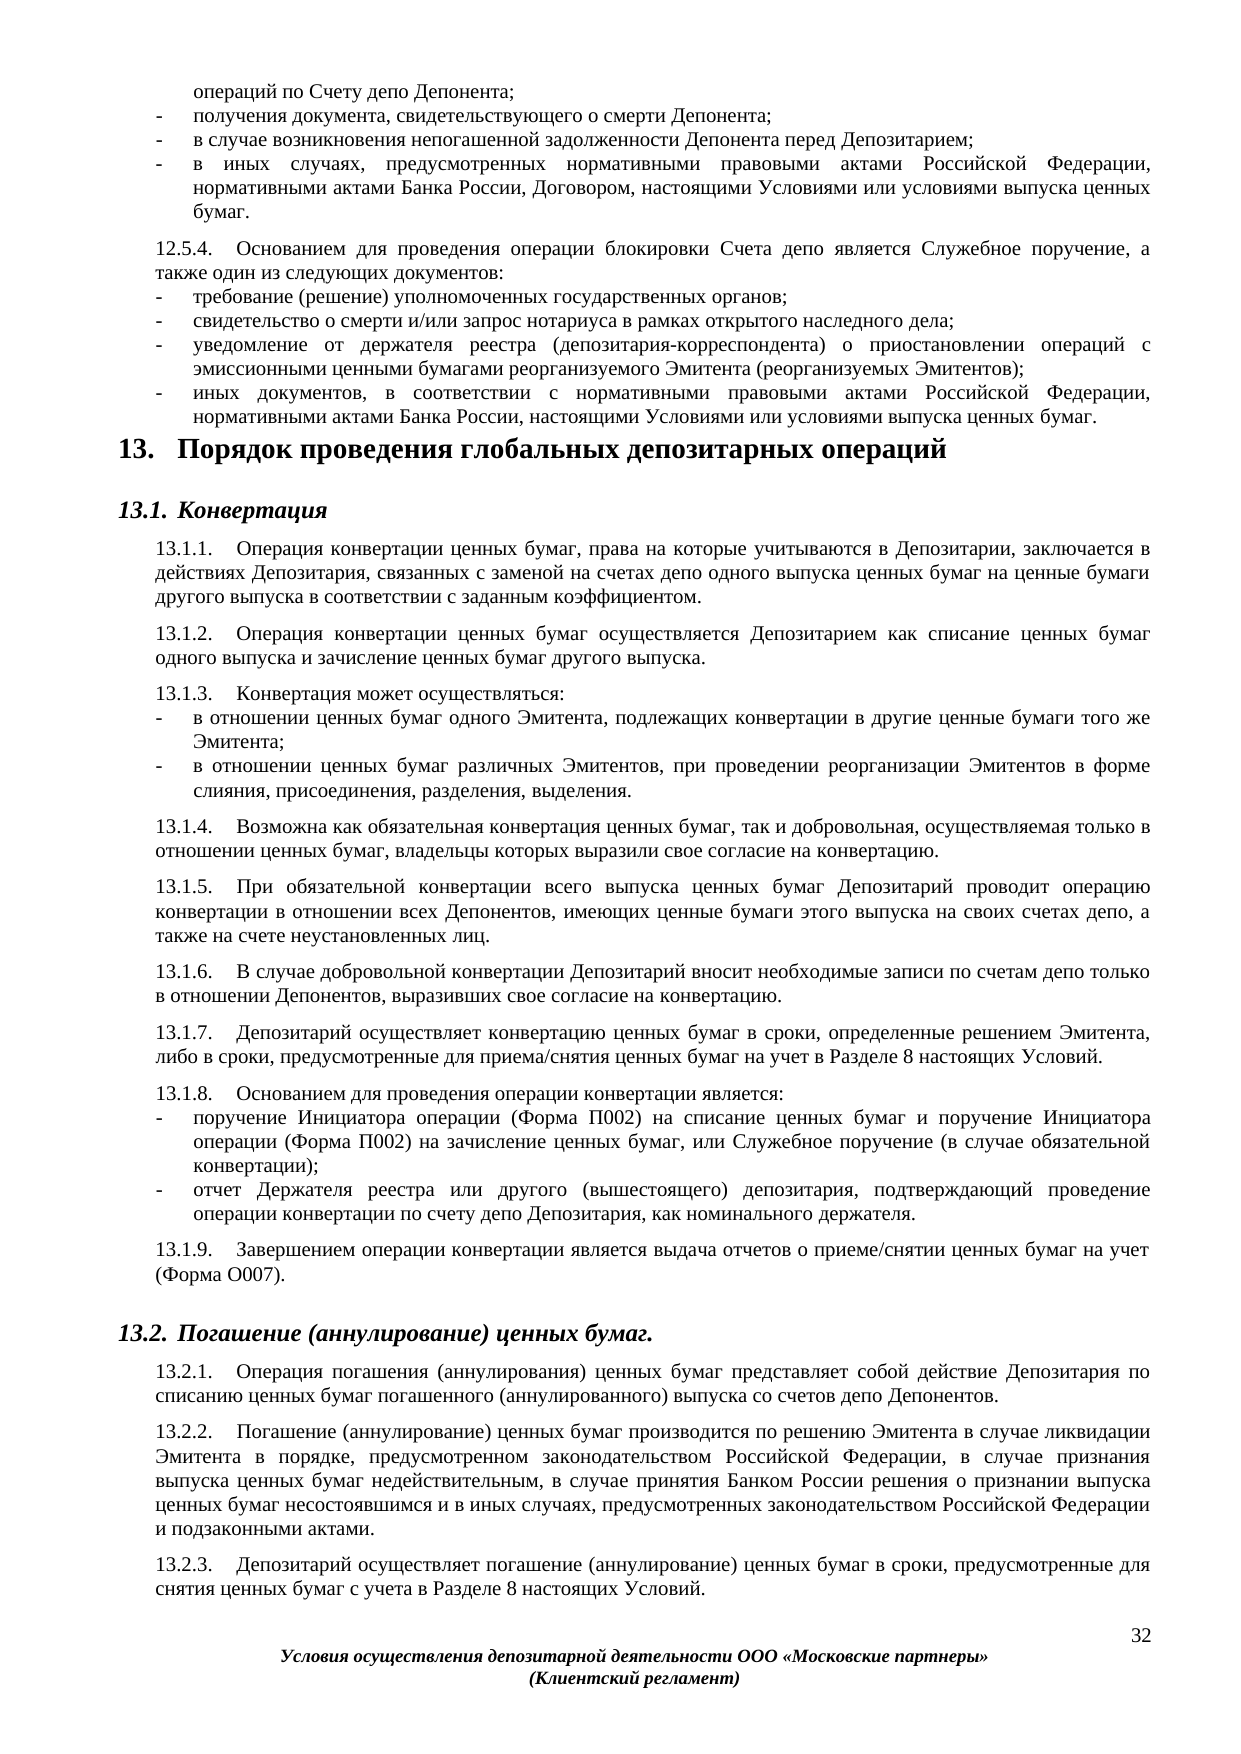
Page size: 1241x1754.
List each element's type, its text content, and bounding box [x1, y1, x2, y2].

subtitle Порядок проведения глобальных депозитарных операций [118, 432, 1163, 465]
list уведомление от держателя реестра (депозитария-корреспондента) о приостановлении операций с эмиссионными ценными бумагами реорганизуемого Эмитента (реорганизуемых Эмитентов); [155, 332, 1152, 380]
list в случае возникновения непогашенной задолженности Депонента перед Депозитарием; [156, 127, 1163, 151]
subtitle Погашение (аннулирование) ценных бумаг. [118, 1318, 1163, 1347]
text (Форма О007). [155, 1262, 1163, 1286]
list Основанием для проведения операции конвертации является: [155, 1081, 1163, 1104]
list При обязательной конвертации всего выпуска ценных бумаг Депозитарий проводит операцию конвертации в отношении всех Депонентов, имеющих ценные бумаги этого выпуска на своих счетах депо, а также на счете неустановленных лиц. [155, 874, 1152, 947]
list поручение Инициатора операции (Форма П002) на списание ценных бумаг и поручение Инициатора операции (Форма П002) на зачисление ценных бумаг, или Служебное поручение (в случае обязательной конвертации); [156, 1104, 1152, 1177]
list в отношении ценных бумаг одного Эмитента, подлежащих конвертации в другие ценные бумаги того же Эмитента; [155, 705, 1151, 753]
list Основанием для проведения операции блокировки Счета депо является Служебное поручение, а также один из следующих документов: [155, 236, 1152, 284]
list Возможна как обязательная конвертация ценных бумаг, так и добровольная, осуществляемая только в отношении ценных бумаг, владельцы которых выразили свое согласие на конвертацию. [155, 814, 1152, 862]
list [156, 79, 1152, 103]
list получения документа, свидетельствующего о смерти Депонента; [156, 103, 1163, 127]
list в иных случаях, предусмотренных нормативными правовыми актами Российской Федерации, нормативными актами Банка России, Договором, настоящими Условиями или условиями выпуска ценных бумаг. [155, 151, 1152, 223]
list отчет Держателя реестра или другого (вышестоящего) депозитария, подтверждающий проведение операции конвертации по счету депо Депозитария, как номинального держателя. [156, 1177, 1151, 1225]
list Завершением операции конвертации является выдача отчетов о приеме/снятии ценных бумаг на учет [155, 1237, 1163, 1261]
list Операция конвертации ценных бумаг осуществляется Депозитарием как списание ценных бумаг одного выпуска и зачисление ценных бумаг другого выпуска. [155, 621, 1152, 669]
list иных документов, в соответствии с нормативными правовыми актами Российской Федерации, нормативными актами Банка России, настоящими Условиями или условиями выпуска ценных бумаг. [155, 380, 1151, 428]
list Погашение (аннулирование) ценных бумаг производится по решению Эмитента в случае ликвидации Эмитента в порядке, предусмотренном законодательством Российской Федерации, в случае признания выпуска ценных бумаг недействительным, в случае принятия Банком России решения о признании выпуска ценных бумаг несостоявшимся и в иных случаях, предусмотренных законодательством Российской Федерации и подзаконными актами. [155, 1419, 1152, 1540]
list Депозитарий осуществляет конвертацию ценных бумаг в сроки, определенные решением Эмитента, либо в сроки, предусмотренные для приема/снятия ценных бумаг на учет в Разделе 8 настоящих Условий. [155, 1020, 1152, 1068]
list требование (решение) уполномоченных государственных органов; [155, 284, 1163, 308]
list в отношении ценных бумаг различных Эмитентов, при проведении реорганизации Эмитентов в форме слияния, присоединения, разделения, выделения. [155, 753, 1152, 802]
list Депозитарий осуществляет погашение (аннулирование) ценных бумаг в сроки, предусмотренные для снятия ценных бумаг с учета в Разделе 8 настоящих Условий. [155, 1552, 1152, 1600]
list Операция конвертации ценных бумаг, права на которые учитываются в Депозитарии, заключается в действиях Депозитария, связанных с заменой на счетах депо одного выпуска ценных бумаг на ценные бумаги другого выпуска в соответствии с заданным коэффициентом. [155, 536, 1152, 608]
list В случае добровольной конвертации Депозитарий вносит необходимые записи по счетам депо только в отношении Депонентов, выразивших свое согласие на конвертацию. [155, 959, 1151, 1007]
list Конвертация может осуществляться: [155, 681, 1163, 705]
list свидетельство о смерти и/или запрос нотариуса в рамках открытого наследного дела; [155, 308, 1163, 332]
subtitle Конвертация [118, 495, 1163, 524]
list Операция погашения (аннулирования) ценных бумаг представляет собой действие Депозитария по списанию ценных бумаг погашенного (аннулированного) выпуска со счетов депо Депонентов. [155, 1359, 1151, 1407]
